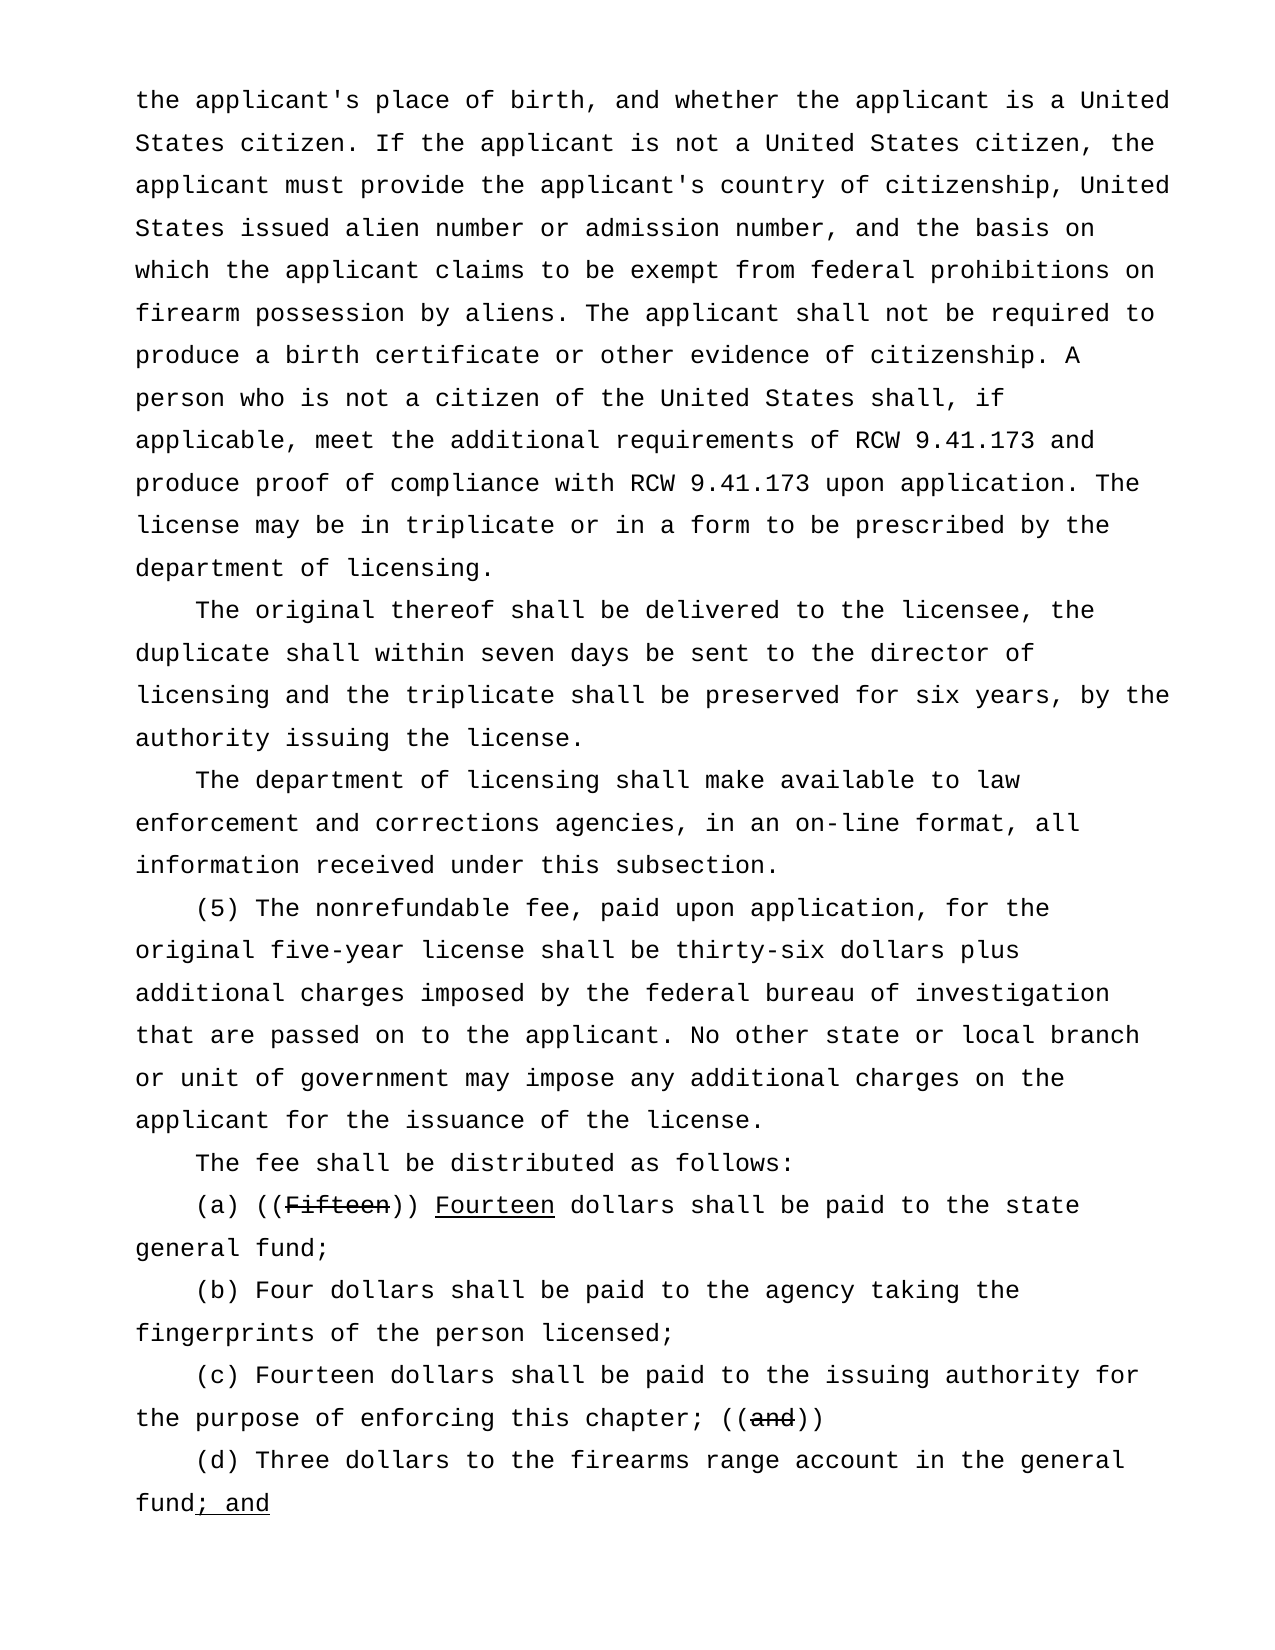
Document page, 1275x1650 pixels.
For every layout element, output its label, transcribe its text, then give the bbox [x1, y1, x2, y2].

text The fee shall be distributed as follows: [135, 1137, 1170, 1180]
text (d) Three dollars to the firearms range account in the general fund; and [135, 1435, 1170, 1520]
text (b) Four dollars shall be paid to the agency taking the fingerprints of the person licensed; [135, 1265, 1170, 1350]
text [135, 75, 1170, 585]
text (a) ((Fifteen)) Fourteen dollars shall be paid to the state general fund; [135, 1180, 1170, 1265]
text The original thereof shall be delivered to the licensee, the duplicate shall within seven days be sent to the director of licensing and the triplicate shall be preserved for six years, by the authority issuing the license. [135, 585, 1170, 755]
text The department of licensing shall make available to law enforcement and corrections agencies, in an on-line format, all information received under this subsection. [135, 755, 1170, 882]
text (c) Fourteen dollars shall be paid to the issuing authority for the purpose of enforcing this chapter; ((and)) [135, 1350, 1170, 1435]
text (5) The nonrefundable fee, paid upon application, for the original five-year license shall be thirty-six dollars plus additional charges imposed by the federal bureau of investigation that are passed on to the applicant. No other state or local branch or unit of government may impose any additional charges on the applicant for the issuance of the license. [135, 882, 1170, 1137]
